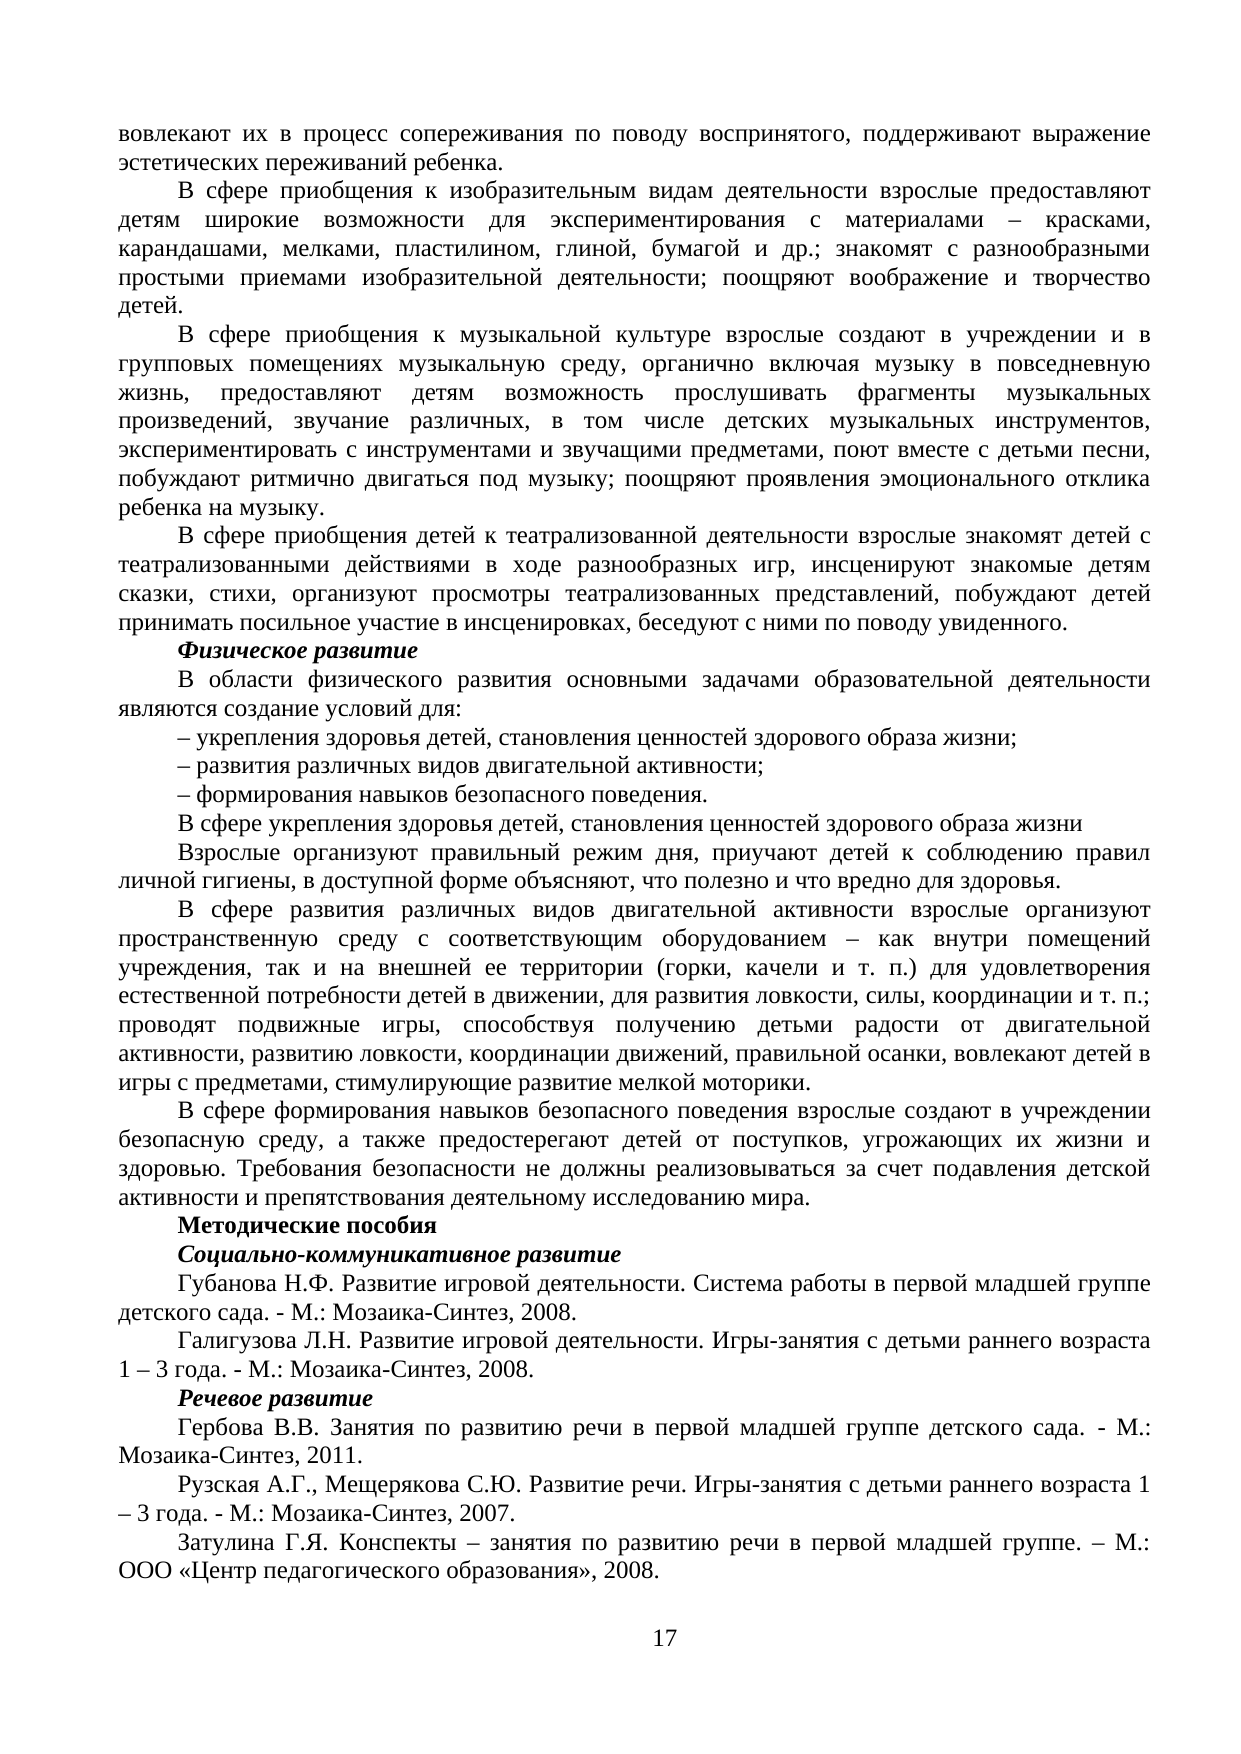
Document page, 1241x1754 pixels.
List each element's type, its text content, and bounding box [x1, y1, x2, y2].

text Речевое развитие [118, 1383, 1152, 1412]
text В сфере приобщения детей к театрализованной деятельности взрослые знакомят детей с театрализованными действиями в ходе разнообразных игр, инсценируют знакомые детям сказки, стихи, организуют просмотры театрализованных представлений, побуждают детей принимать посильное участие в инсценировках, беседуют с ними по поводу увиденного. [118, 521, 1152, 636]
text В сфере приобщения к музыкальной культуре взрослые создают в учреждении и в групповых помещениях музыкальную среду, органично включая музыку в повседневную жизнь, предоставляют детям возможность прослушивать фрагменты музыкальных произведений, звучание различных, в том числе детских музыкальных инструментов, экспериментировать с инструментами и звучащими предметами, поют вместе с детьми песни, побуждают ритмично двигаться под музыку; поощряют проявления эмоционального отклика ребенка на музыку. [118, 319, 1152, 521]
text Затулина Г.Я. Конспекты – занятия по развитию речи в первой младшей группе. – М.: ООО «Центр педагогического образования», 2008. [118, 1527, 1152, 1584]
text – укрепления здоровья детей, становления ценностей здорового образа жизни; [118, 722, 1152, 751]
text В сфере приобщения к изобразительным видам деятельности взрослые предоставляют детям широкие возможности для экспериментирования с материалами – красками, карандашами, мелками, пластилином, глиной, бумагой и др.; знакомят с разнообразными простыми приемами изобразительной деятельности; поощряют воображение и творчество детей. [118, 176, 1152, 319]
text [118, 118, 1152, 176]
text – развития различных видов двигательной активности; [118, 751, 1152, 779]
text Социально-коммуникативное развитие [118, 1239, 1152, 1268]
text Галигузова Л.Н. Развитие игровой деятельности. Игры-занятия с детьми раннего возраста 1 – 3 года. - М.: Мозаика-Синтез, 2008. [118, 1326, 1152, 1383]
text В области физического развития основными задачами образовательной деятельности являются создание условий для: [118, 664, 1152, 722]
text Методические пособия [118, 1211, 1152, 1239]
text Рузская А.Г., Мещерякова С.Ю. Развитие речи. Игры-занятия с детьми раннего возраста 1 – 3 года. - М.: Мозаика-Синтез, 2007. [118, 1469, 1152, 1527]
text В сфере укрепления здоровья детей, становления ценностей здорового образа жизни [118, 808, 1152, 837]
text Физическое развитие [118, 636, 1152, 664]
text В сфере развития различных видов двигательной активности взрослые организуют пространственную среду с соответствующим оборудованием – как внутри помещений учреждения, так и на внешней ее территории (горки, качели и т. п.) для удовлетворения естественной потребности детей в движении, для развития ловкости, силы, координации и т. п.; проводят подвижные игры, способствуя получению детьми радости от двигательной активности, развитию ловкости, координации движений, правильной осанки, вовлекают детей в игры с предметами, стимулирующие развитие мелкой моторики. [118, 894, 1152, 1096]
text Губанова Н.Ф. Развитие игровой деятельности. Система работы в первой младшей группе детского сада. - М.: Мозаика-Синтез, 2008. [118, 1268, 1152, 1326]
text Взрослые организуют правильный режим дня, приучают детей к соблюдению правил личной гигиены, в доступной форме объясняют, что полезно и что вредно для здоровья. [118, 837, 1152, 894]
text В сфере формирования навыков безопасного поведения взрослые создают в учреждении безопасную среду, а также предостерегают детей от поступков, угрожающих их жизни и здоровью. Требования безопасности не должны реализовываться за счет подавления детской активности и препятствования деятельному исследованию мира. [118, 1096, 1152, 1211]
text – формирования навыков безопасного поведения. [118, 779, 1152, 808]
text Гербова В.В. Занятия по развитию речи в первой младшей группе детского сада. - М.: Мозаика-Синтез, 2011. [118, 1412, 1152, 1469]
